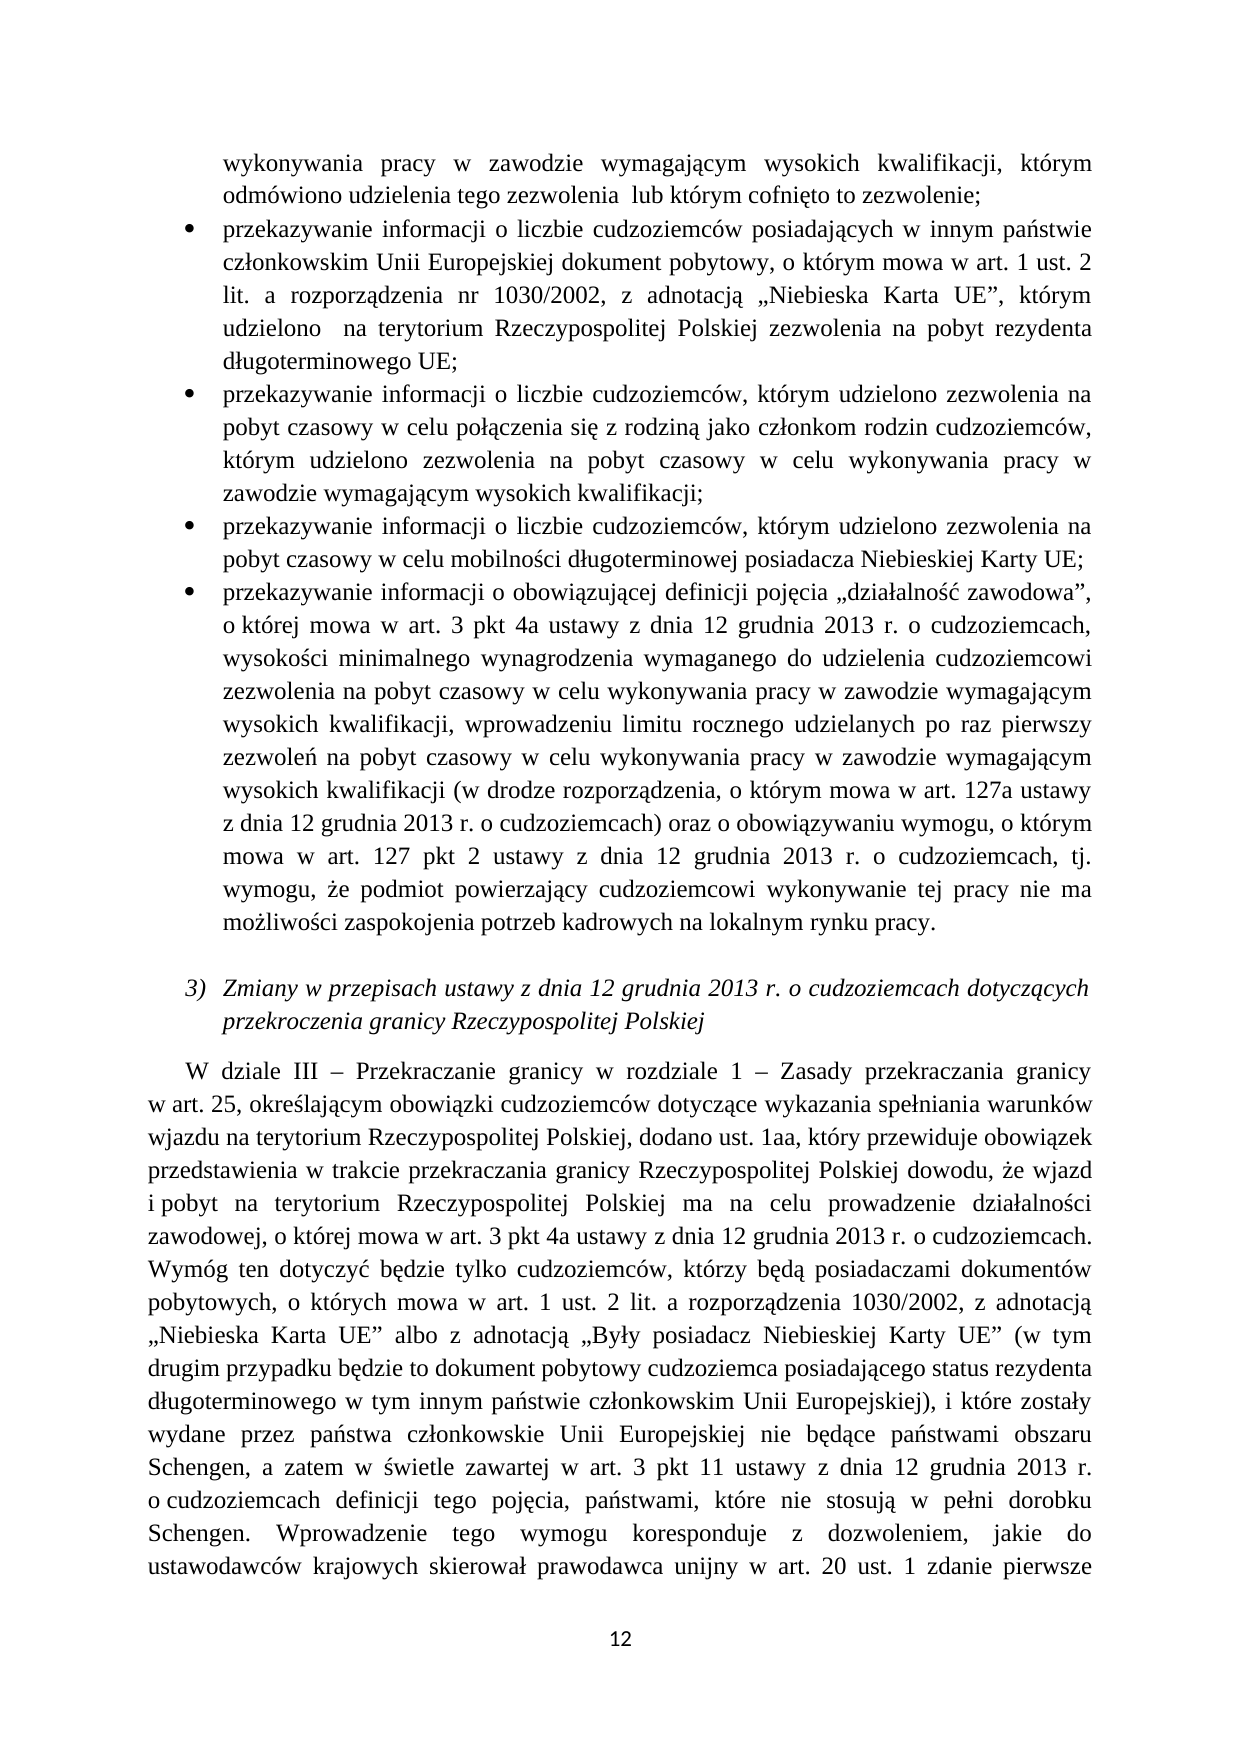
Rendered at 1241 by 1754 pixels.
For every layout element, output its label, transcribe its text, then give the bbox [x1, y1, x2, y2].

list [185, 148, 1093, 209]
list przekazywanie informacji o liczbie cudzoziemców, którym udzielono zezwolenia na pobyt czasowy w celu mobilności długoterminowej posiadacza Niebieskiej Karty UE; [185, 511, 1093, 573]
list przekazywanie informacji o liczbie cudzoziemców posiadających w innym państwie członkowskim Unii Europejskiej dokument pobytowy, o którym mowa w art. 1 ust. 2 lit. a rozporządzenia nr 1030/2002, z adnotacją „Niebieska Karta UE”, którym udzielono na terytorium Rzeczypospolitej Polskiej zezwolenia na pobyt rezydenta długoterminowego UE; [185, 214, 1093, 374]
list przekazywanie informacji o liczbie cudzoziemców, którym udzielono zezwolenia na pobyt czasowy w celu połączenia się z rodziną jako członkom rodzin cudzoziemców, którym udzielono zezwolenia na pobyt czasowy w celu wykonywania pracy w zawodzie wymagającym wysokich kwalifikacji; [185, 379, 1093, 507]
list przekazywanie informacji o obowiązującej definicji pojęcia „działalność zawodowa”, o której mowa w art. 3 pkt 4a ustawy z dnia 12 grudnia 2013 r. o cudzoziemcach, wysokości minimalnego wynagrodzenia wymaganego do udzielenia cudzoziemcowi zezwolenia na pobyt czasowy w celu wykonywania pracy w zawodzie wymagającym wysokich kwalifikacji, wprowadzeniu limitu rocznego udzielanych po raz pierwszy zezwoleń na pobyt czasowy w celu wykonywania pracy w zawodzie wymagającym wysokich kwalifikacji (w drodze rozporządzenia, o którym mowa w art. 127a ustawy z dnia 12 grudnia 2013 r. o cudzoziemcach) oraz o obowiązywaniu wymogu, o którym mowa w art. 127 pkt 2 ustawy z dnia 12 grudnia 2013 r. o cudzoziemcach, tj. wymogu, że podmiot powierzający cudzoziemcowi wykonywanie tej pracy nie ma możliwości zaspokojenia potrzeb kadrowych na lokalnym rynku pracy. [185, 577, 1093, 936]
list Zmiany w przepisach ustawy z dnia 12 grudnia 2013 r. o cudzoziemcach dotyczących przekroczenia granicy Rzeczypospolitej Polskiej [185, 973, 1093, 1035]
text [148, 1056, 1093, 1580]
